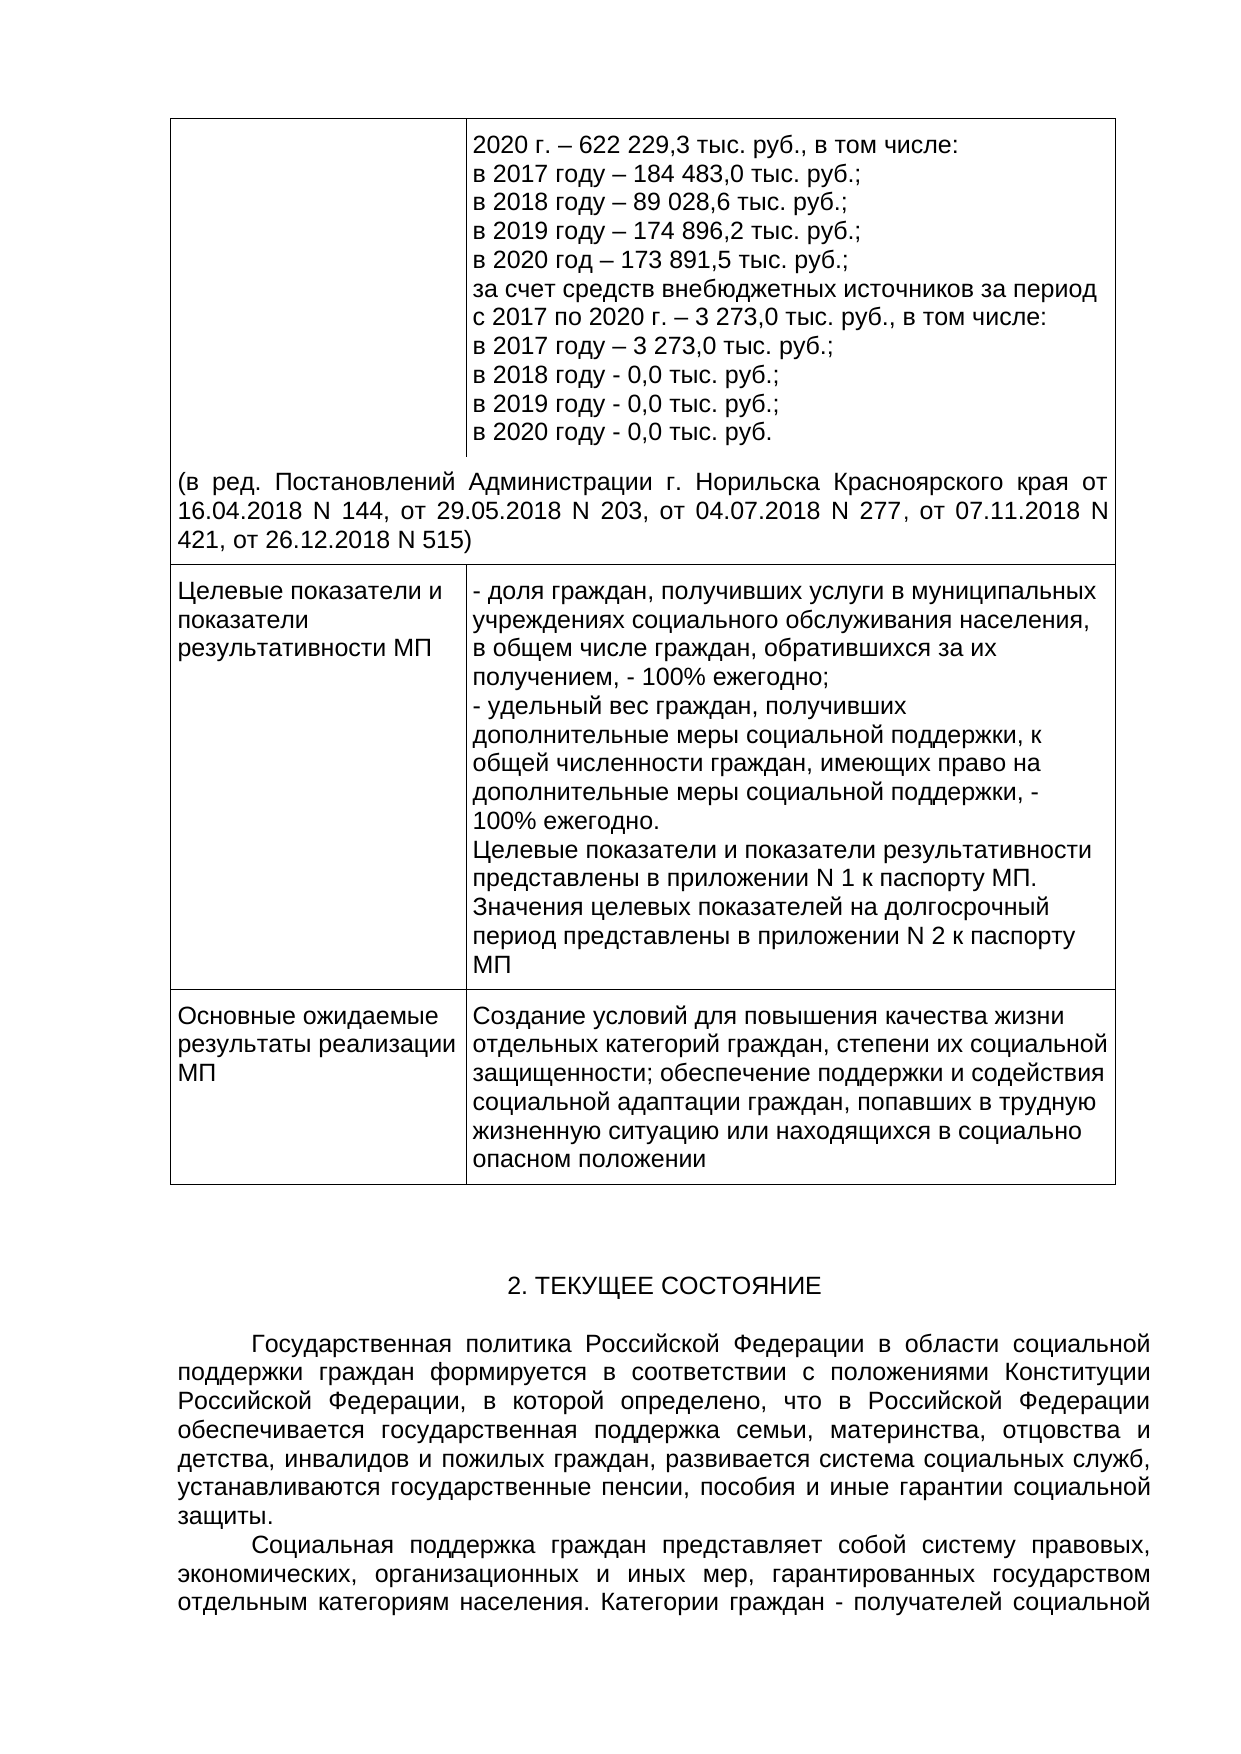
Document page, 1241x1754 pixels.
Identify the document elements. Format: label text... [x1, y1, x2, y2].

text Государственная политика Российской Федерации в области социальной поддержки граждан формируется в соответствии с положениями Конституции Российской Федерации, в которой определено, что в Российской Федерации обеспечивается государственная поддержка семьи, материнства, отцовства и детства, инвалидов и пожилых граждан, развивается система социальных служб, устанавливаются государственные пенсии, пособия и иные гарантии социальной защиты. [177, 1328, 1152, 1530]
table_cell - доля граждан, получивших услуги в муниципальных учреждениях социального обслуживания населения, в общем числе граждан, обратившихся за их получением, - 100% ежегодно; - удельный вес граждан, получивших дополнительные меры социальной поддержки, к общей численности граждан, имеющих право на дополнительные меры социальной поддержки, - 100% ежегодно. Целевые показатели и показатели результативности представлены в приложении N 1 к паспорту МП. Значения целевых показателей на долгосрочный период представлены в приложении N 2 к паспорту МП [467, 565, 1115, 989]
table_cell (в ред. Постановлений Администрации г. Норильска Красноярского края от 16.04.2018 N 144, от 29.05.2018 N 203, от 04.07.2018 N 277, от 07.11.2018 N 421, от 26.12.2018 N 515) [171, 457, 1115, 564]
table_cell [467, 119, 1115, 457]
text 2. ТЕКУЩЕЕ СОСТОЯНИЕ [177, 1271, 1152, 1300]
table_cell Создание условий для повышения качества жизни отдельных категорий граждан, степени их социальной защищенности; обеспечение поддержки и содействия социальной адаптации граждан, попавших в трудную жизненную ситуацию или находящихся в социально опасном положении [467, 990, 1115, 1184]
table_cell Целевые показатели и показатели результативности МП [171, 565, 466, 989]
table_cell Основные ожидаемые результаты реализации МП [171, 990, 466, 1184]
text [177, 1530, 1152, 1616]
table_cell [171, 119, 466, 457]
